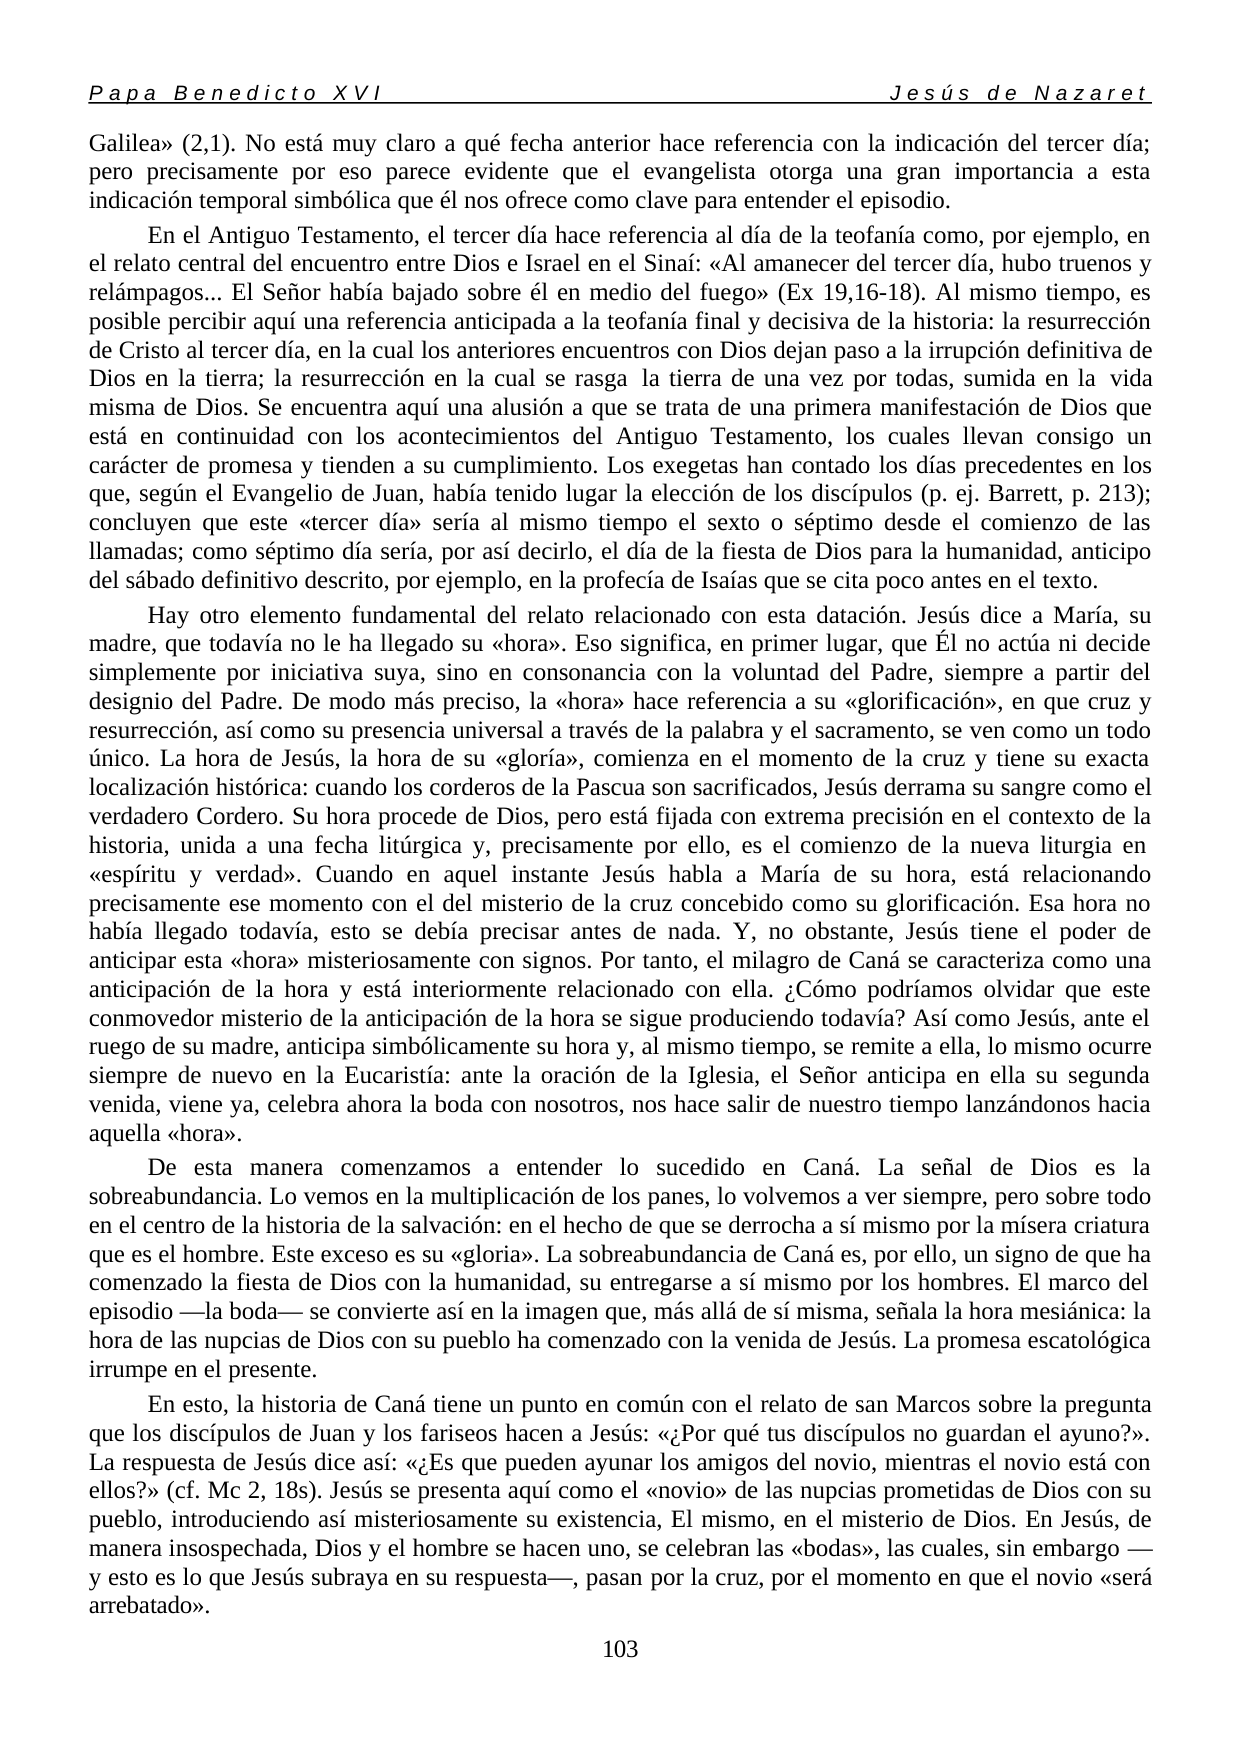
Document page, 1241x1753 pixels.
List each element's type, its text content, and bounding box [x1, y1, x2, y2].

text Hay otro elemento fundamental del relato relacionado con esta datación. Jesús dice a María, su madre, que todavía no le ha llegado su «hora». Eso significa, en primer lugar, que Él no actúa ni decide simplemente por iniciativa suya, sino en consonancia con la voluntad del Padre, siempre a partir del designio del Padre. De modo más preciso, la «hora» hace referencia a su «glorificación», en que cruz y resurrección, así como su presencia universal a través de la palabra y el sacramento, se ven como un todo único. La hora de Jesús, la hora de su «gloría», comienza en el momento de la cruz y tiene su exacta localización histórica: cuando los corderos de la Pascua son sacrificados, Jesús derrama su sangre como el verdadero Cordero. Su hora procede de Dios, pero está fijada con extrema precisión en el contexto de la historia, unida a una fecha litúrgica y, precisamente por ello, es el comienzo de la nueva liturgia en [88, 600, 1152, 858]
text «espíritu y verdad». Cuando en aquel instante Jesús habla a María de su hora, está relacionando precisamente ese momento con el del misterio de la cruz concebido como su glorificación. Esa hora no había llegado todavía, esto se debía precisar antes de nada. Y, no obstante, Jesús tiene el poder de anticipar esta «hora» misteriosamente con signos. Por tanto, el milagro de Caná se caracteriza como una anticipación de la hora y está interiormente relacionado con ella. ¿Cómo podríamos olvidar que este conmovedor misterio de la anticipación de la hora se sigue produciendo todavía? Así como Jesús, ante el ruego de su madre, anticipa simbólicamente su hora y, al mismo tiempo, se remite a ella, lo mismo ocurre siempre de nuevo en la Eucaristía: ante la oración de la Iglesia, el Señor anticipa en ella su segunda venida, viene ya, celebra ahora la boda con nosotros, nos hace salir de nuestro tiempo lanzándonos hacia aquella «hora». [88, 859, 1152, 1146]
text En el Antiguo Testamento, el tercer día hace referencia al día de la teofanía como, por ejemplo, en el relato central del encuentro entre Dios e Israel en el Sinaí: «Al amanecer del tercer día, hubo truenos y relámpagos... El Señor había bajado sobre él en medio del fuego» (Ex 19,16-18). Al mismo tiempo, es posible percibir aquí una referencia anticipada a la teofanía final y decisiva de la historia: la resurrección de Cristo al tercer día, en la cual los anteriores encuentros con Dios dejan paso a la irrupción definitiva de Dios en la tierra; la resurrección en la cual se rasga la tierra de una vez por todas, sumida en la vida misma de Dios. Se encuentra aquí una alusión a que se trata de una primera manifestación de Dios que está en continuidad con los acontecimientos del Antiguo Testamento, los cuales llevan consigo un carácter de promesa y tienden a su cumplimiento. Los exegetas han contado los días precedentes en los que, según el Evangelio de Juan, había tenido lugar la elección de los discípulos (p. ej. Barrett, p. 213); concluyen que este «tercer día» sería al mismo tiempo el sexto o séptimo desde el comienzo de las llamadas; como séptimo día sería, por así decirlo, el día de la fiesta de Dios para la humanidad, anticipo del sábado definitivo descrito, por ejemplo, en la profecía de Isaías que se cita poco antes en el texto. [88, 220, 1153, 593]
text Galilea» (2,1). No está muy claro a qué fecha anterior hace referencia con la indicación del tercer día; pero precisamente por eso parece evidente que el evangelista otorga una gran importancia a esta indicación temporal simbólica que él nos ofrece como clave para entender el episodio. [88, 128, 1152, 214]
text En esto, la historia de Caná tiene un punto en común con el relato de san Marcos sobre la pregunta que los discípulos de Juan y los fariseos hacen a Jesús: «¿Por qué tus discípulos no guardan el ayuno?». La respuesta de Jesús dice así: «¿Es que pueden ayunar los amigos del novio, mientras el novio está con ellos?» (cf. Mc 2, 18s). Jesús se presenta aquí como el «novio» de las nupcias prometidas de Dios con su pueblo, introduciendo así misteriosamente su existencia, El mismo, en el misterio de Dios. En Jesús, de manera insospechada, Dios y el hombre se hacen uno, se celebran las «bodas», las cuales, sin embargo — y esto es lo que Jesús subraya en su respuesta—, pasan por la cruz, por el momento en que el novio «será arrebatado». [88, 1389, 1153, 1619]
text De esta manera comenzamos a entender lo sucedido en Caná. La señal de Dios es la sobreabundancia. Lo vemos en la multiplicación de los panes, lo volvemos a ver siempre, pero sobre todo en el centro de la historia de la salvación: en el hecho de que se derrocha a sí mismo por la mísera criatura que es el hombre. Este exceso es su «gloria». La sobreabundancia de Caná es, por ello, un signo de que ha comenzado la fiesta de Dios con la humanidad, su entregarse a sí mismo por los hombres. El marco del episodio —la boda— se convierte así en la imagen que, más allá de sí misma, señala la hora mesiánica: la hora de las nupcias de Dios con su pueblo ha comenzado con la venida de Jesús. La promesa escatológica irrumpe en el presente. [88, 1152, 1152, 1382]
